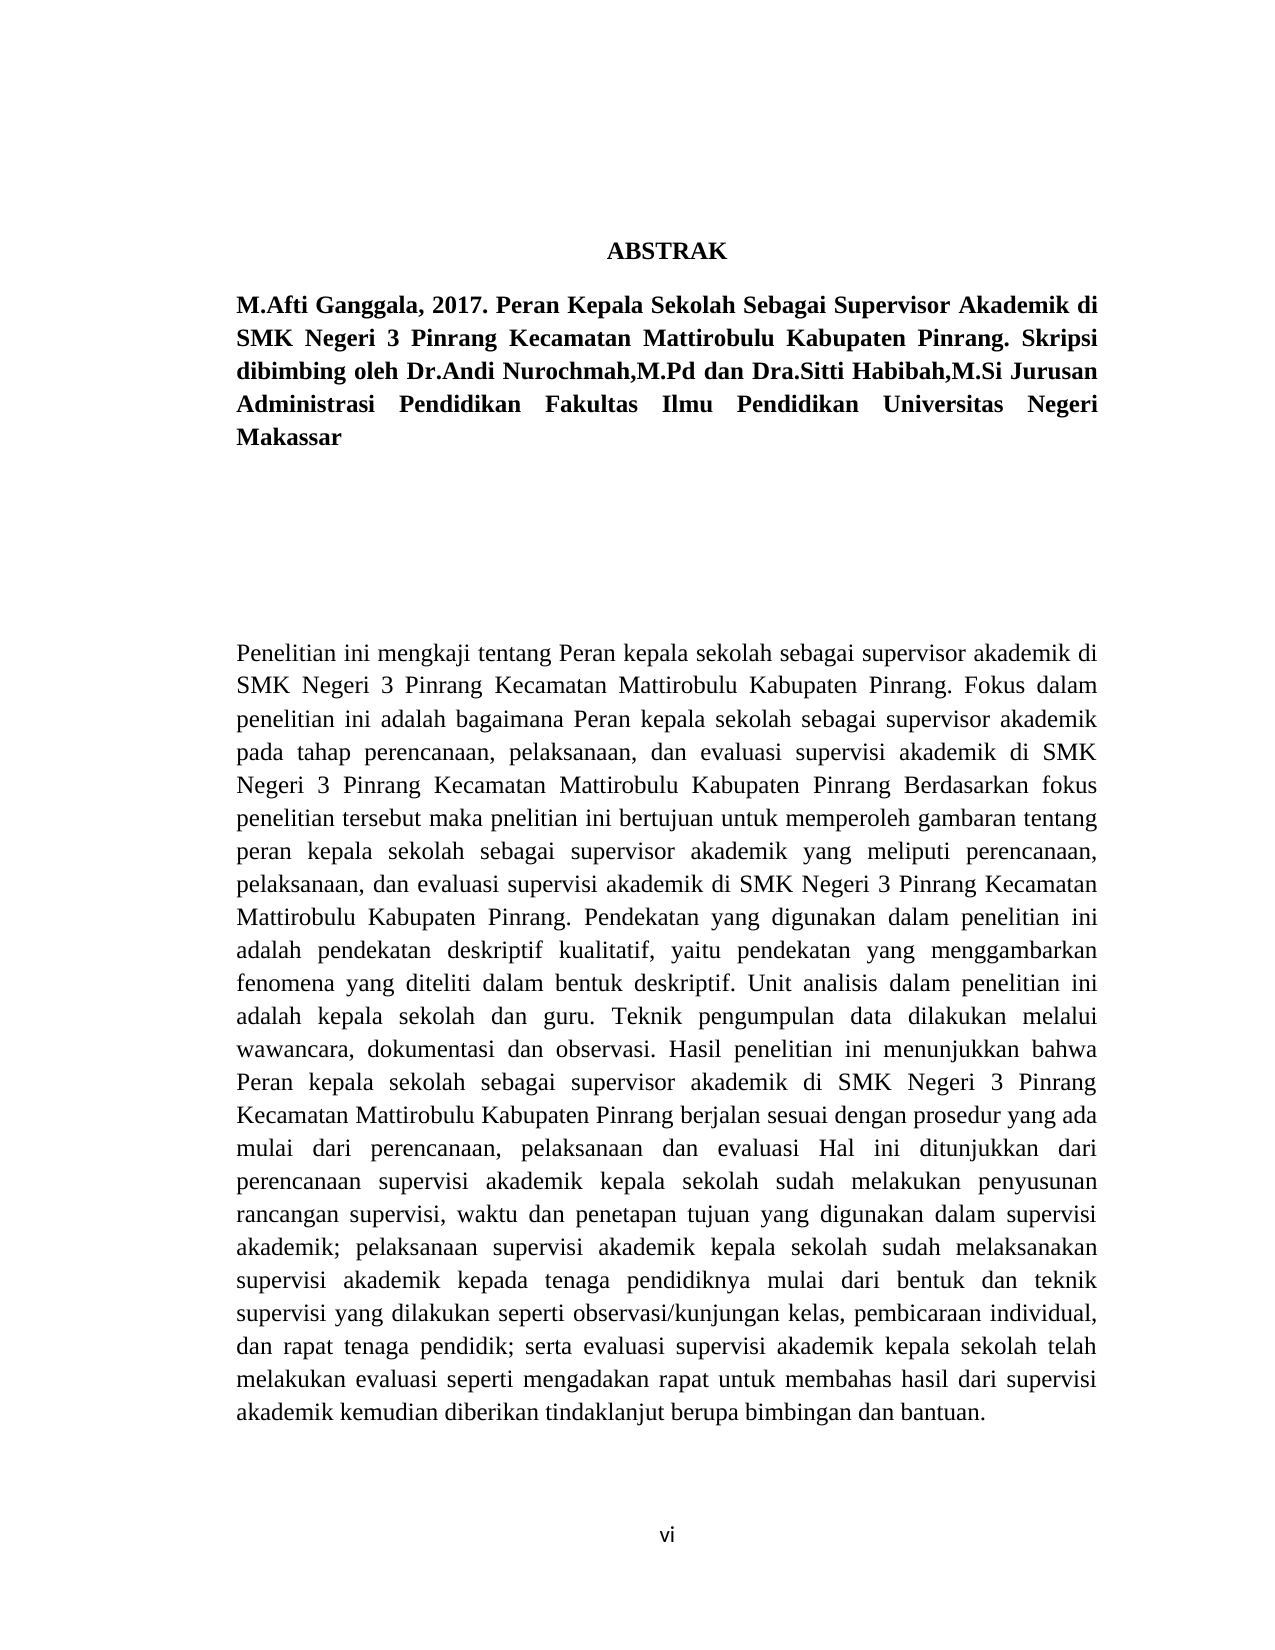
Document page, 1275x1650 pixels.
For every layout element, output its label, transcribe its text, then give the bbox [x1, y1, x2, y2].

text ABSTRAK [236, 236, 1098, 265]
text Penelitian ini mengkaji tentang Peran kepala sekolah sebagai supervisor akademik di SMK Negeri 3 Pinrang Kecamatan Mattirobulu Kabupaten Pinrang. Fokus dalam penelitian ini adalah bagaimana Peran kepala sekolah sebagai supervisor akademik pada tahap perencanaan, pelaksanaan, dan evaluasi supervisi akademik di SMK Negeri 3 Pinrang Kecamatan Mattirobulu Kabupaten Pinrang Berdasarkan fokus penelitian tersebut maka pnelitian ini bertujuan untuk memperoleh gambaran tentang peran kepala sekolah sebagai supervisor akademik yang meliputi perencanaan, pelaksanaan, dan evaluasi supervisi akademik di SMK Negeri 3 Pinrang Kecamatan Mattirobulu Kabupaten Pinrang. Pendekatan yang digunakan dalam penelitian ini adalah pendekatan deskriptif kualitatif, yaitu pendekatan yang menggambarkan fenomena yang diteliti dalam bentuk deskriptif. Unit analisis dalam penelitian ini adalah kepala sekolah dan guru. Teknik pengumpulan data dilakukan melalui wawancara, dokumentasi dan observasi. Hasil penelitian ini menunjukkan bahwa Peran kepala sekolah sebagai supervisor akademik di SMK Negeri 3 Pinrang Kecamatan Mattirobulu Kabupaten Pinrang berjalan sesuai dengan prosedur yang ada mulai dari perencanaan, pelaksanaan dan evaluasi Hal ini ditunjukkan dari perencanaan supervisi akademik kepala sekolah sudah melakukan penyusunan rancangan supervisi, waktu dan penetapan tujuan yang digunakan dalam supervisi akademik; pelaksanaan supervisi akademik kepala sekolah sudah melaksanakan supervisi akademik kepada tenaga pendidiknya mulai dari bentuk dan teknik supervisi yang dilakukan seperti observasi/kunjungan kelas, pembicaraan individual, dan rapat tenaga pendidik; serta evaluasi supervisi akademik kepala sekolah telah melakukan evaluasi seperti mengadakan rapat untuk membahas hasil dari supervisi akademik kemudian diberikan tindaklanjut berupa bimbingan dan bantuan. [236, 638, 1098, 1426]
text M.Afti Ganggala, 2017. Peran Kepala Sekolah Sebagai Supervisor Akademik di SMK Negeri 3 Pinrang Kecamatan Mattirobulu Kabupaten Pinrang. Skripsi dibimbing oleh Dr.Andi Nurochmah,M.Pd dan Dra.Sitti Habibah,M.Si Jurusan Administrasi Pendidikan Fakultas Ilmu Pendidikan Universitas Negeri Makassar [236, 290, 1098, 451]
